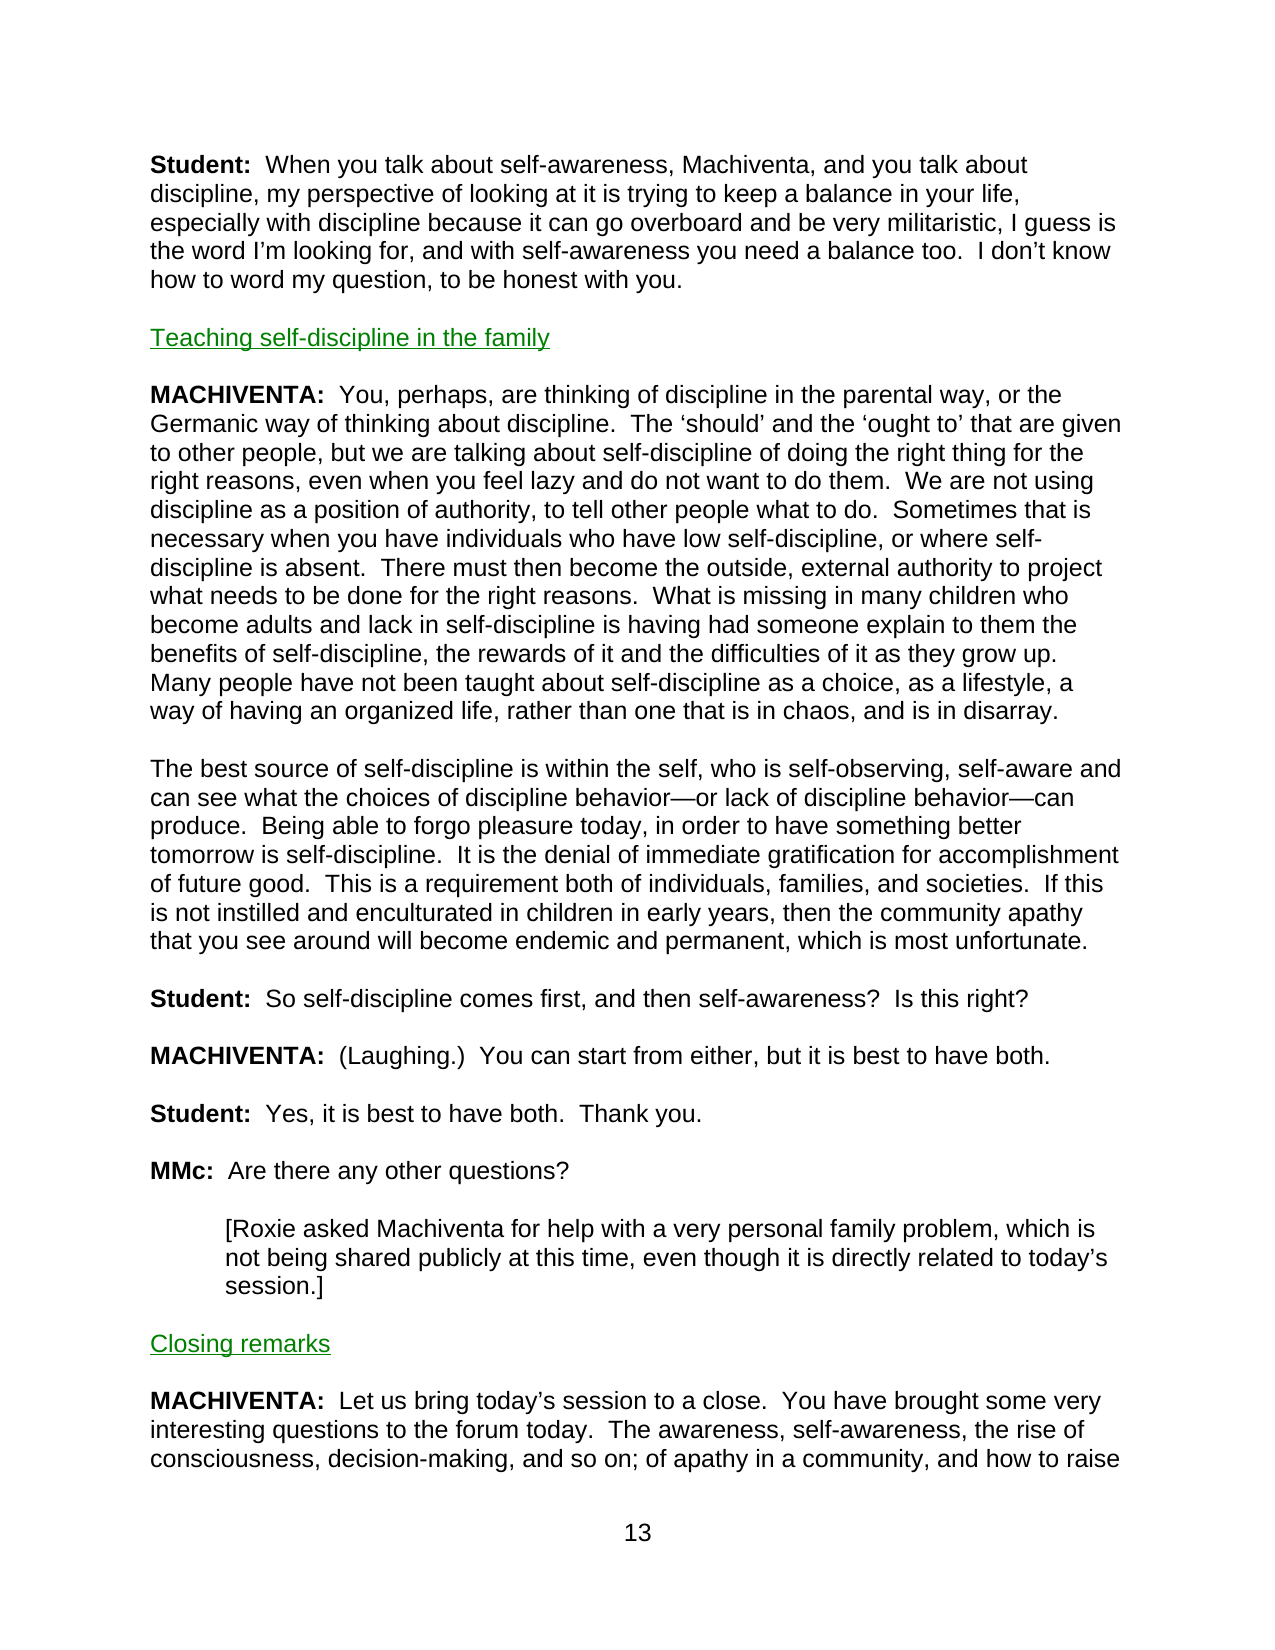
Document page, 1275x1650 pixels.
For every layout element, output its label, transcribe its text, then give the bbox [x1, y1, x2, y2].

text MACHIVENTA: You, perhaps, are thinking of discipline in the parental way, or the Germanic way of thinking about discipline. The ‘should’ and the ‘ought to’ that are given to other people, but we are talking about self-discipline of doing the right thing for the right reasons, even when you feel lazy and do not want to do them. We are not using discipline as a position of authority, to tell other people what to do. Sometimes that is necessary when you have individuals who have low self-discipline, or where self-discipline is absent. There must then become the outside, external authority to project what needs to be done for the right reasons. What is missing in many children who become adults and lack in self-discipline is having had someone explain to them the benefits of self-discipline, the rewards of it and the difficulties of it as they grow up. Many people have not been taught about self-discipline as a choice, as a lifestyle, a way of having an organized life, rather than one that is in chaos, and is in disarray. [150, 380, 1125, 725]
text [Roxie asked Machiventa for help with a very personal family problem, which is not being shared publicly at this time, even though it is directly related to today’s session.] [225, 1214, 1125, 1300]
text Student: Yes, it is best to have both. Thank you. [150, 1099, 1125, 1127]
text Closing remarks [150, 1329, 1125, 1357]
text Student: So self-discipline comes first, and then self-awareness? Is this right? [150, 984, 1125, 1012]
text Student: When you talk about self-awareness, Machiventa, and you talk about discipline, my perspective of looking at it is trying to keep a balance in your life, especially with discipline because it can go overboard and be very militaristic, I guess is the word I’m looking for, and with self-awareness you need a balance too. I don’t know how to word my question, to be honest with you. [150, 150, 1125, 294]
text The best source of self-discipline is within the self, who is self-observing, self-aware and can see what the choices of discipline behavior—or lack of discipline behavior—can produce. Being able to forgo pleasure today, in order to have something better tomorrow is self-discipline. It is the denial of immediate gratification for accomplishment of future good. This is a requirement both of individuals, families, and societies. If this is not instilled and enculturated in children in early years, then the community apathy that you see around will become endemic and permanent, which is most unfortunate. [150, 754, 1125, 955]
text MACHIVENTA: (Laughing.) You can start from either, but it is best to have both. [150, 1041, 1125, 1070]
subtitle Teaching self-discipline in the family [150, 322, 1125, 351]
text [150, 1386, 1125, 1472]
text MMc: Are there any other questions? [150, 1156, 1125, 1185]
